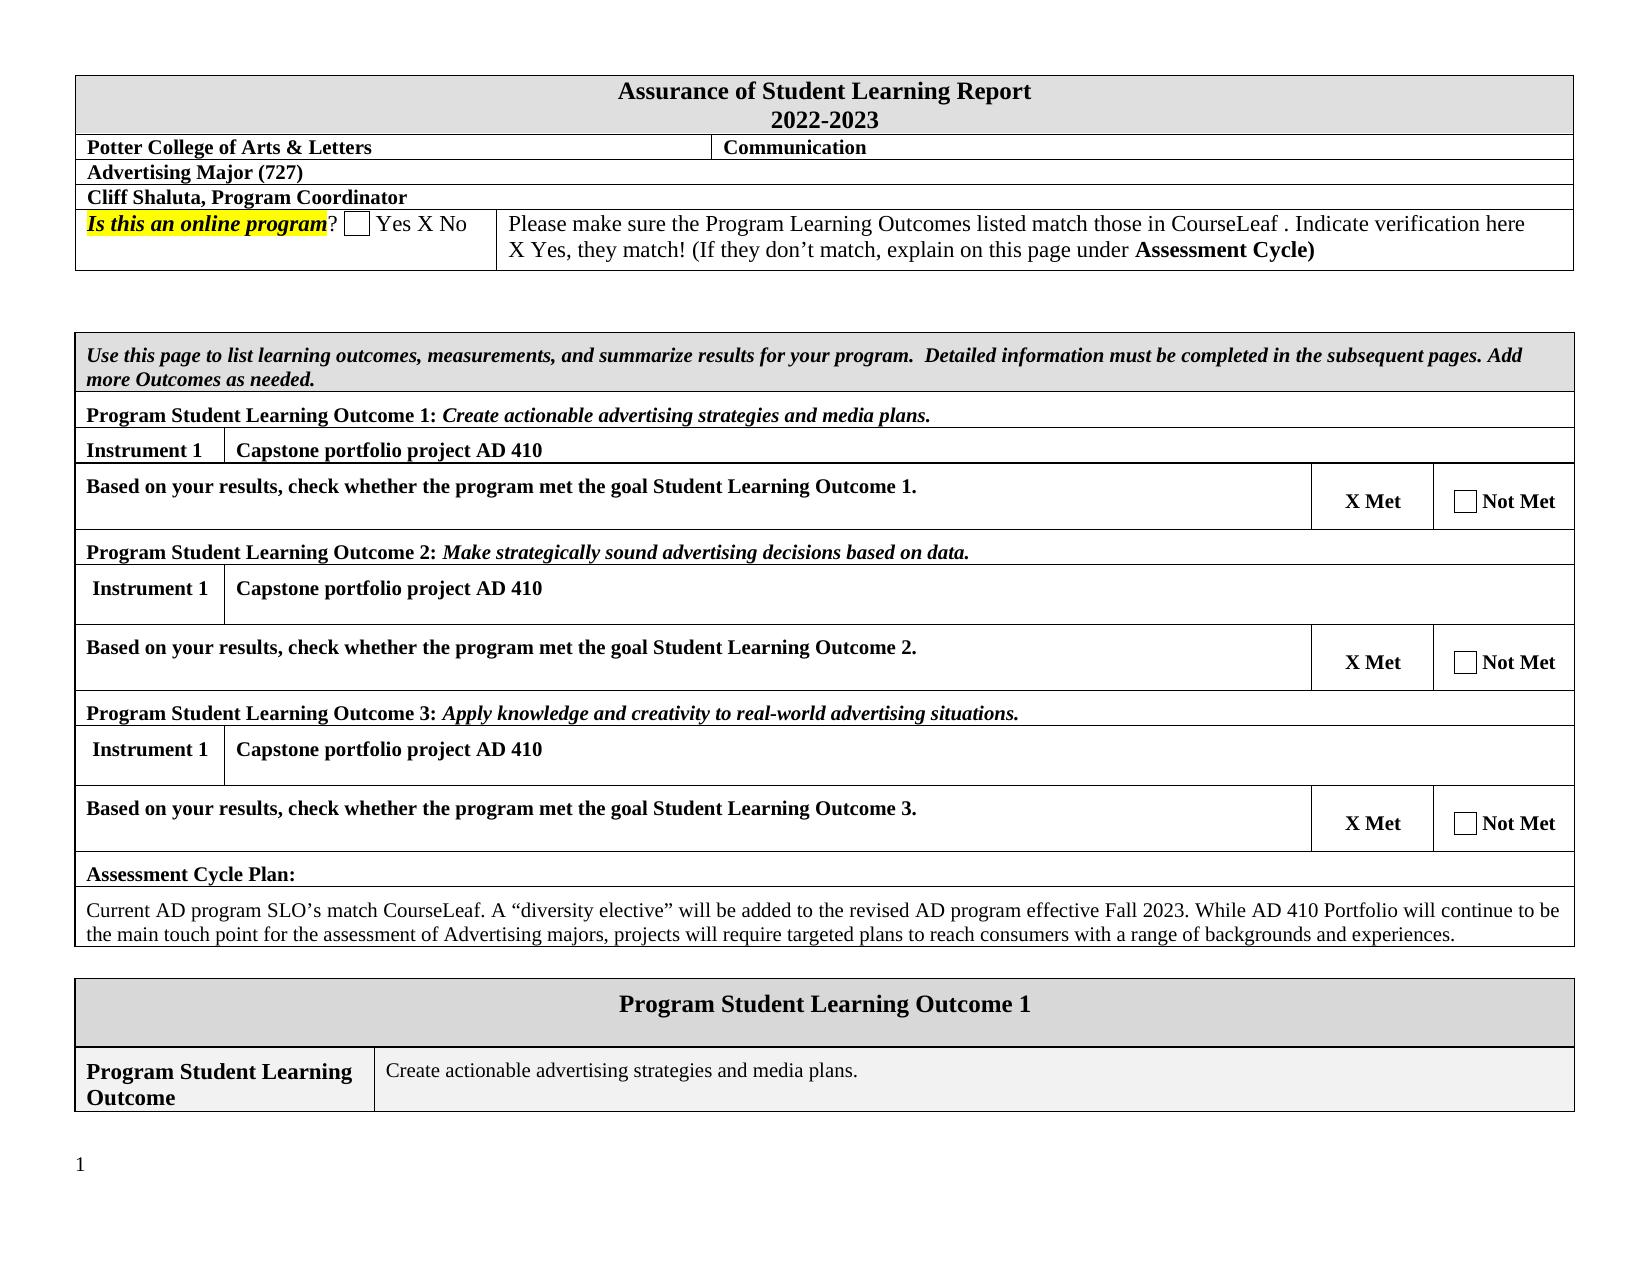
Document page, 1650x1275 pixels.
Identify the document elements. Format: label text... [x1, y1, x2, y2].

table_cell Program Student Learning Outcome [76, 1048, 374, 1111]
table_cell Capstone portfolio project AD 410 [225, 726, 1574, 785]
table_cell Advertising Major (727) [76, 160, 1573, 184]
table_cell Program Student Learning Outcome 3: Apply knowledge and creativity to real-world advertising situations. [76, 691, 1574, 725]
table_cell Not Met [1434, 464, 1574, 528]
table_cell Create actionable advertising strategies and media plans. [375, 1048, 1574, 1111]
table_cell Not Met [1434, 625, 1574, 689]
table_cell Instrument 1 [76, 428, 224, 462]
table_cell Instrument 1 [76, 565, 224, 623]
table_cell Based on your results, check whether the program met the goal Student Learning Outcome 1. [76, 464, 1311, 528]
table_cell Potter College of Arts & Letters [76, 135, 711, 159]
table_cell Cliff Shaluta, Program Coordinator [76, 185, 1573, 209]
table_header Program Student Learning Outcome 1 [76, 979, 1574, 1046]
table_header Use this page to list learning outcomes, measurements, and summarize results for your program. Detailed information must be completed in the subsequent pages. Add more Outcomes as needed. [76, 333, 1574, 391]
table_cell Program Student Learning Outcome 2: Make strategically sound advertising decisions based on data. [76, 530, 1574, 564]
table_cell Current AD program SLO’s match CourseLeaf. A “diversity elective” will be added to the revised AD program effective Fall 2023. While AD 410 Portfolio will continue to be the main touch point for the assessment of Advertising majors, projects will require targeted plans to reach consumers with a range of backgrounds and experiences. [76, 887, 1574, 946]
table_cell Capstone portfolio project AD 410 [225, 428, 1574, 462]
table_cell Not Met [1434, 786, 1574, 851]
table_header Assurance of Student Learning Report 2022-2023 [76, 76, 1573, 133]
table_cell Program Student Learning Outcome 1: Create actionable advertising strategies and media plans. [76, 392, 1574, 427]
table_cell Capstone portfolio project AD 410 [225, 565, 1574, 623]
table_cell Is this an online program? Yes X No [76, 210, 496, 270]
table_cell Assessment Cycle Plan: [76, 852, 1574, 886]
table_cell X Met [1312, 625, 1433, 689]
table_cell Based on your results, check whether the program met the goal Student Learning Outcome 3. [76, 786, 1311, 851]
table_cell Based on your results, check whether the program met the goal Student Learning Outcome 2. [76, 625, 1311, 689]
table_cell X Met [1312, 786, 1433, 851]
table_cell Communication [712, 135, 1573, 159]
table_cell Instrument 1 [76, 726, 224, 785]
table_cell Please make sure the Program Learning Outcomes listed match those in CourseLeaf . Indicate verification here X Yes, they match! (If they don’t match, explain on this page under Assessment Cycle) [497, 210, 1573, 270]
table_cell X Met [1312, 464, 1433, 528]
